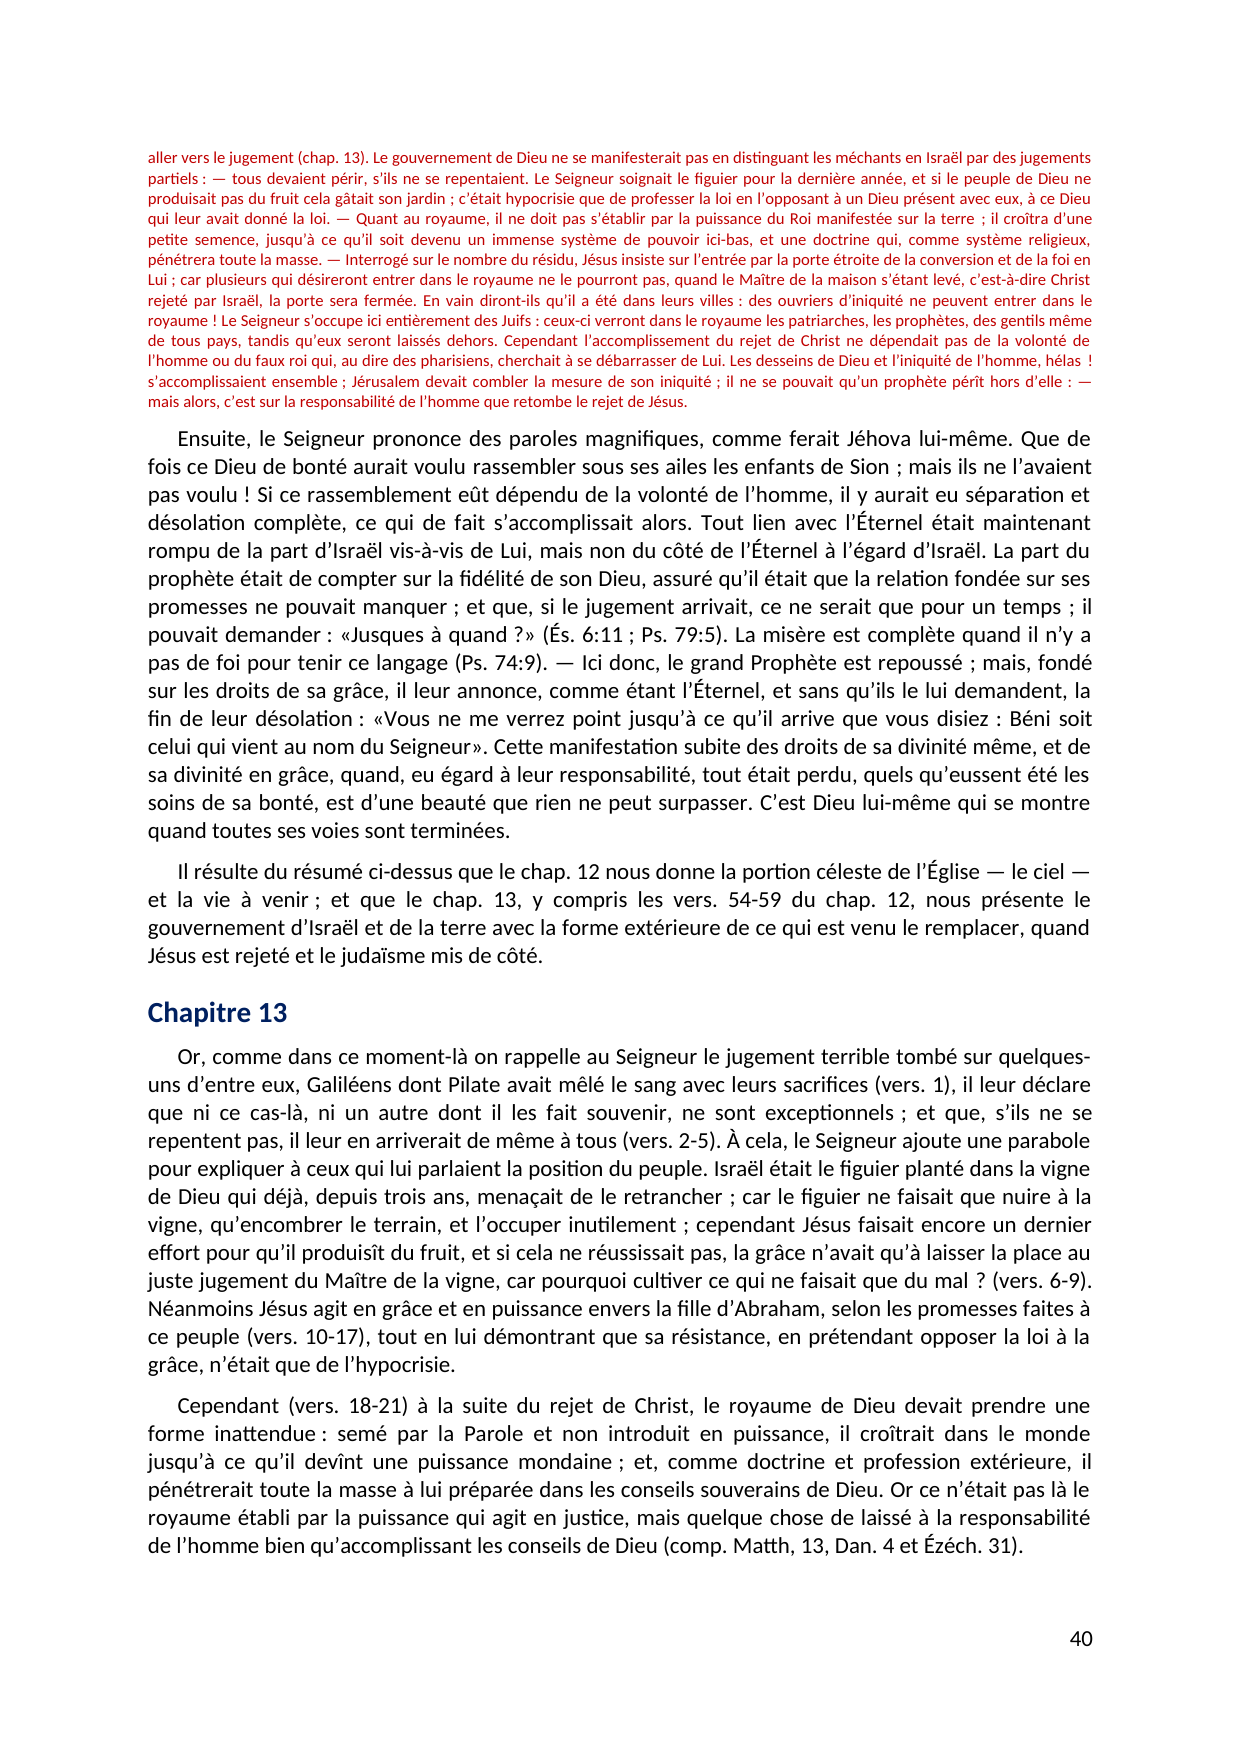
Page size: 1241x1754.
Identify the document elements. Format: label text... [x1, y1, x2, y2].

text Il résulte du résumé ci-dessus que le chap. 12 nous donne la portion céleste de l’Église — le ciel — et la vie à venir ; et que le chap. 13, y compris les vers. 54-59 du chap. 12, nous présente le gouvernement d’Israël et de la terre avec la forme extérieure de ce qui est venu le remplacer, quand Jésus est rejeté et le judaïsme mis de côté. [148, 857, 1093, 969]
subtitle Chapitre 13 [148, 994, 1093, 1030]
text Ensuite, le Seigneur prononce des paroles magnifiques, comme ferait Jéhova lui-même. Que de fois ce Dieu de bonté aurait voulu rassembler sous ses ailes les enfants de Sion ; mais ils ne l’avaient pas voulu ! Si ce rassemblement eût dépendu de la volonté de l’homme, il y aurait eu séparation et désolation complète, ce qui de fait s’accomplissait alors. Tout lien avec l’Éternel était maintenant rompu de la part d’Israël vis-à-vis de Lui, mais non du côté de l’Éternel à l’égard d’Israël. La part du prophète était de compter sur la fidélité de son Dieu, assuré qu’il était que la relation fondée sur ses promesses ne pouvait manquer ; et que, si le jugement arrivait, ce ne serait que pour un temps ; il pouvait demander : «Jusques à quand ?» (És. 6:11 ; Ps. 79:5). La misère est complète quand il n’y a pas de foi pour tenir ce langage (Ps. 74:9). — Ici donc, le grand Prophète est repoussé ; mais, fondé sur les droits de sa grâce, il leur annonce, comme étant l’Éternel, et sans qu’ils le lui demandent, la fin de leur désolation : «Vous ne me verrez point jusqu’à ce qu’il arrive que vous disiez : Béni soit celui qui vient au nom du Seigneur». Cette manifestation subite des droits de sa divinité même, et de sa divinité en grâce, quand, eu égard à leur responsabilité, tout était perdu, quels qu’eussent été les soins de sa bonté, est d’une beauté que rien ne peut surpasser. C’est Dieu lui-même qui se montre quand toutes ses voies sont terminées. [148, 424, 1093, 844]
text Cependant (vers. 18-21) à la suite du rejet de Christ, le royaume de Dieu devait prendre une forme inattendue : semé par la Parole et non introduit en puissance, il croîtrait dans le monde jusqu’à ce qu’il devînt une puissance mondaine ; et, comme doctrine et profession extérieure, il pénétrerait toute la masse à lui préparée dans les conseils souverains de Dieu. Or ce n’était pas là le royaume établi par la puissance qui agit en justice, mais quelque chose de laissé à la responsabilité de l’homme bien qu’accomplissant les conseils de Dieu (comp. Matth, 13, Dan. 4 et Ézéch. 31). [148, 1391, 1093, 1559]
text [148, 148, 1093, 412]
text Or, comme dans ce moment-là on rappelle au Seigneur le jugement terrible tombé sur quelques-uns d’entre eux, Galiléens dont Pilate avait mêlé le sang avec leurs sacrifices (vers. 1), il leur déclare que ni ce cas-là, ni un autre dont il les fait souvenir, ne sont exceptionnels ; et que, s’ils ne se repentent pas, il leur en arriverait de même à tous (vers. 2-5). À cela, le Seigneur ajoute une parabole pour expliquer à ceux qui lui parlaient la position du peuple. Israël était le figuier planté dans la vigne de Dieu qui déjà, depuis trois ans, menaçait de le retrancher ; car le figuier ne faisait que nuire à la vigne, qu’encombrer le terrain, et l’occuper inutilement ; cependant Jésus faisait encore un dernier effort pour qu’il produisît du fruit, et si cela ne réussissait pas, la grâce n’avait qu’à laisser la place au juste jugement du Maître de la vigne, car pourquoi cultiver ce qui ne faisait que du mal ? (vers. 6-9). Néanmoins Jésus agit en grâce et en puissance envers la fille d’Abraham, selon les promesses faites à ce peuple (vers. 10-17), tout en lui démontrant que sa résistance, en prétendant opposer la loi à la grâce, n’était que de l’hypocrisie. [148, 1042, 1093, 1378]
